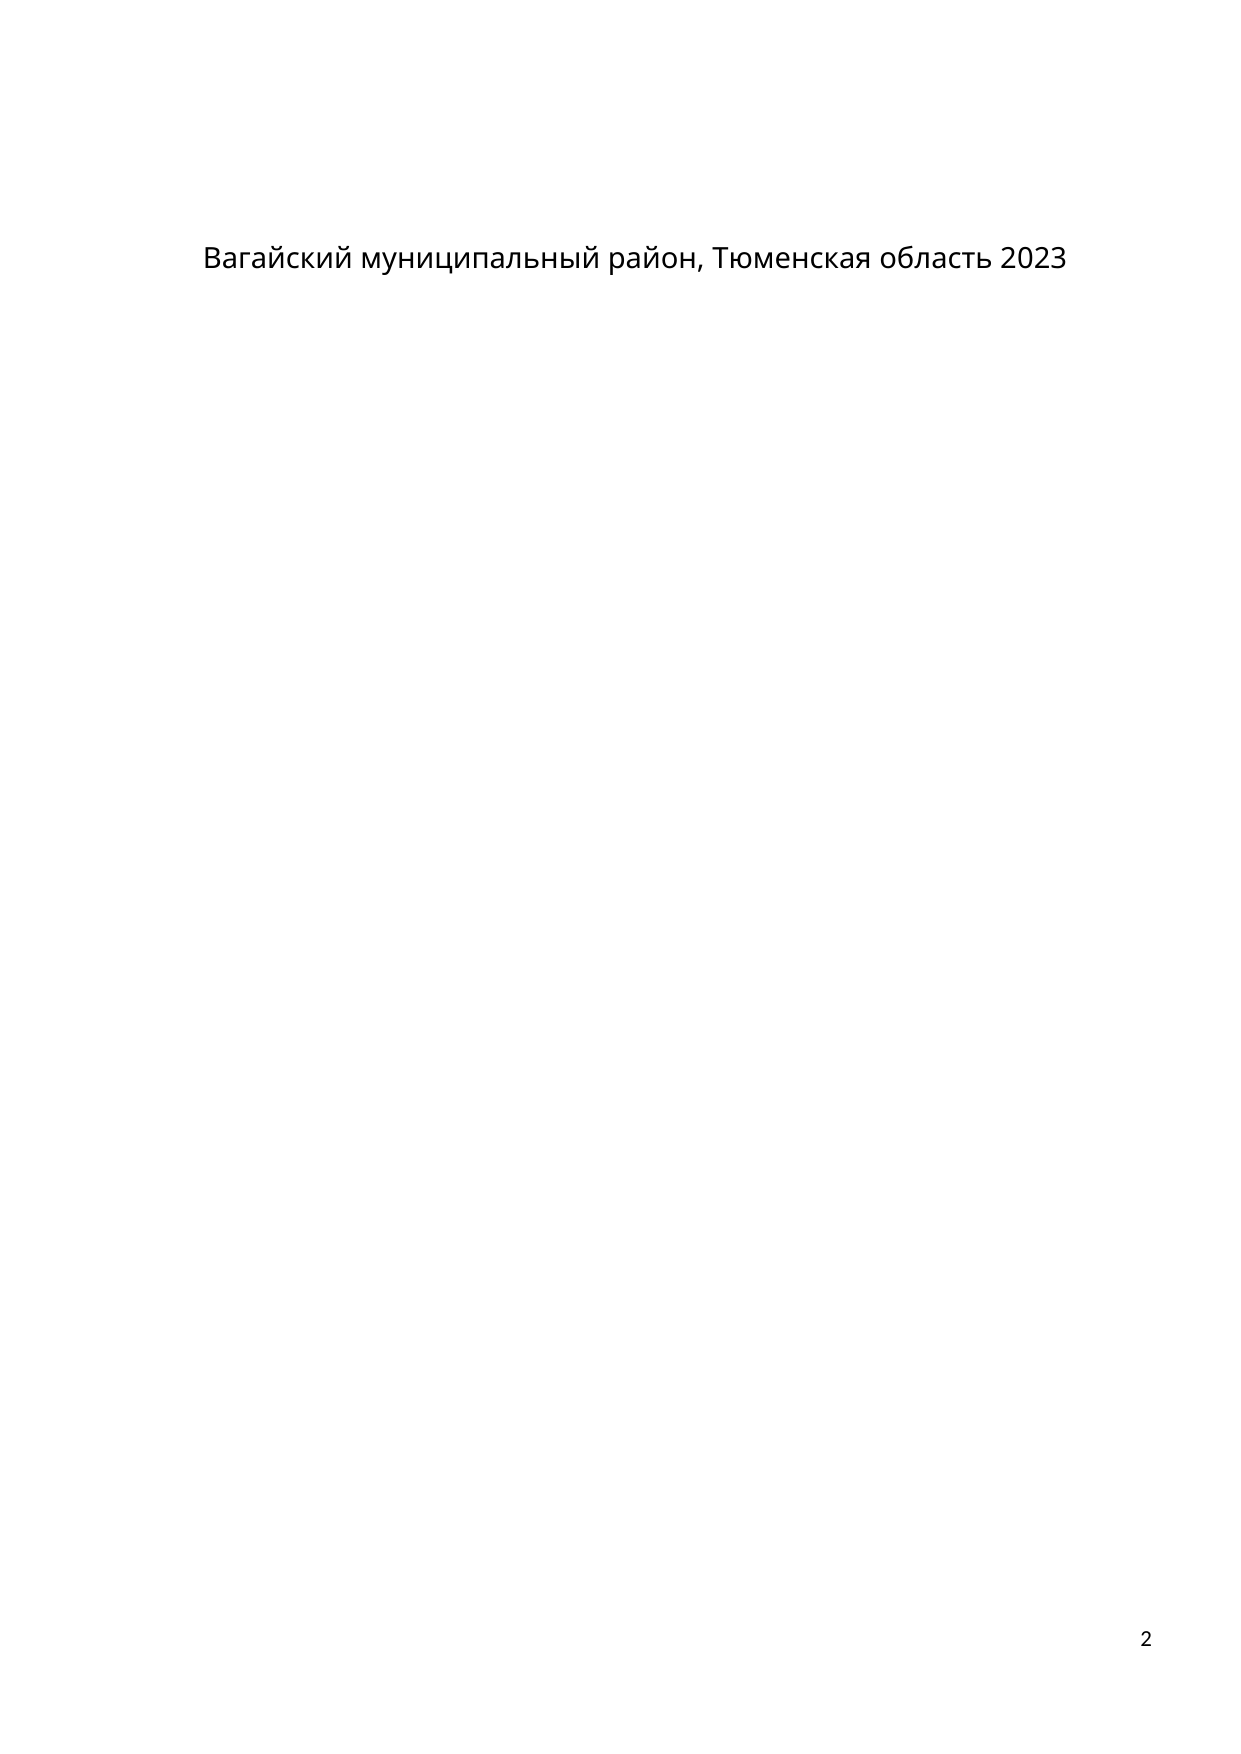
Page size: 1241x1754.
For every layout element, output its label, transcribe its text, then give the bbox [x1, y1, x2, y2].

text Вагайский муниципальный район, Тюменская область 2023 [118, 237, 1152, 277]
